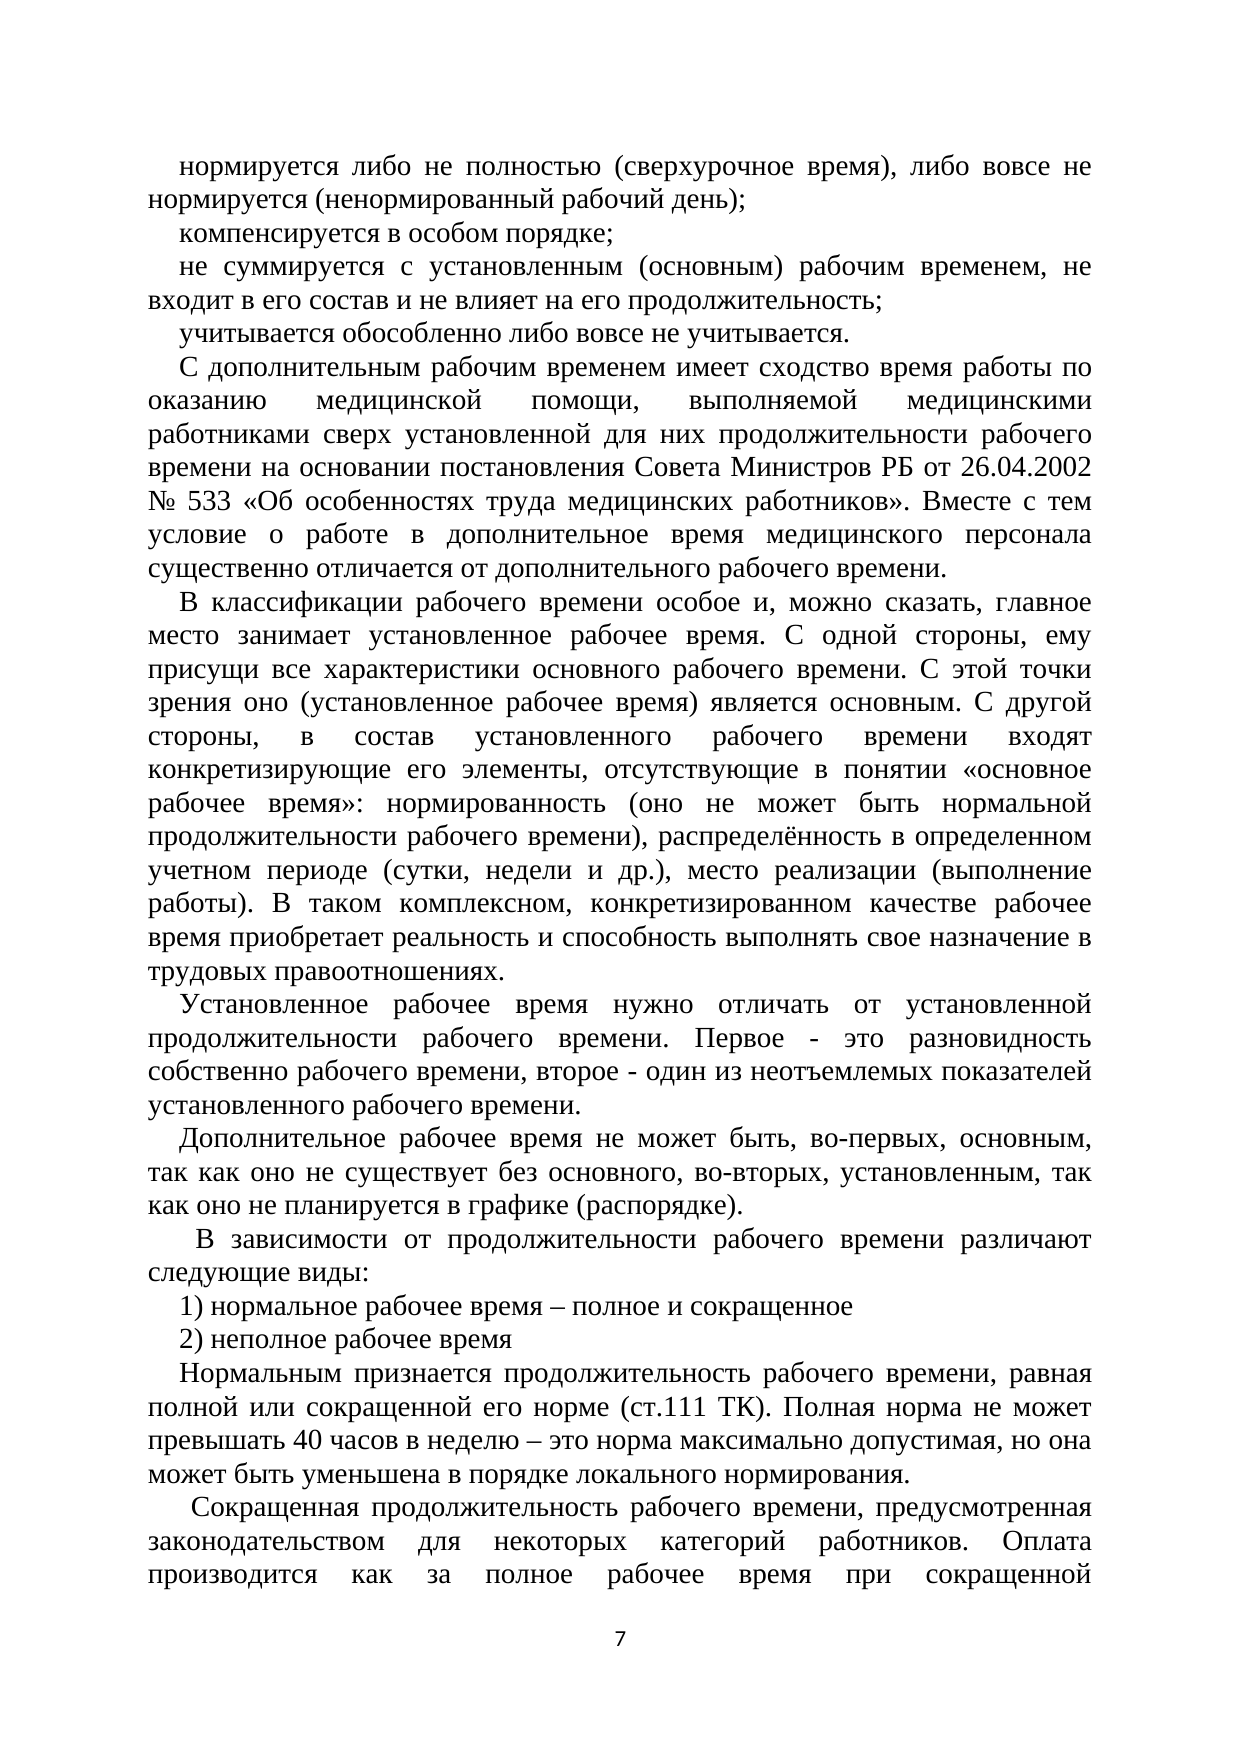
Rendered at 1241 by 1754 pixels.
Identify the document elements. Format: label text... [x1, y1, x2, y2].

text 2) неполное рабочее время [148, 1322, 1093, 1355]
text Дополнительное рабочее время не может быть, во-первых, основным, так как оно не существует без основного, во-вторых, установленным, так как оно не планируется в графике (распорядке). [148, 1120, 1093, 1221]
text компенсируется в особом порядке; [148, 215, 1093, 248]
text 1) нормальное рабочее время – полное и сокращенное [148, 1288, 1093, 1322]
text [148, 1489, 1093, 1590]
text В классификации рабочего времени особое и, можно сказать, главное место занимает установленное рабочее время. С одной стороны, ему присущи все характеристики основного рабочего времени. С этой точки зрения оно (установленное рабочее время) является основным. С другой стороны, в состав установленного рабочего времени входят конкретизирующие его элементы, отсутствующие в понятии «основное рабочее время»: нормированность (оно не может быть нормальной продолжительности рабочего времени), распределённость в определенном учетном периоде (сутки, недели и др.), место реализации (выполнение работы). В таком комплексном, конкретизированном качестве рабочее время приобретает реальность и способность выполнять свое назначение в трудовых правоотношениях. [148, 584, 1093, 986]
text не суммируется с установленным (основным) рабочим временем, не входит в его состав и не влияет на его продолжительность; [148, 248, 1093, 315]
text В зависимости от продолжительности рабочего времени различают следующие виды: [148, 1221, 1093, 1288]
text Установленное рабочее время нужно отличать от установленной продолжительности рабочего времени. Первое - это разновидность собственно рабочего времени, второе - один из неотъемлемых показателей установленного рабочего времени. [148, 986, 1093, 1120]
text учитывается обособленно либо вовсе не учитывается. [148, 315, 1093, 349]
text С дополнительным рабочим временем имеет сходство время работы по оказанию медицинской помощи, выполняемой медицинскими работниками сверх установленной для них продолжительности рабочего времени на основании постановления Совета Министров РБ от 26.04.2002 № 533 «Об особенностях труда медицинских работников». Вместе с тем условие о работе в дополнительное время медицинского персонала существенно отличается от дополнительного рабочего времени. [148, 349, 1093, 584]
text нормируется либо не полностью (сверхурочное время), либо вовсе не нормируется (ненормированный рабочий день); [148, 148, 1093, 215]
text Нормальным признается продолжительность рабочего времени, равная полной или сокращенной его норме (ст.111 ТК). Полная норма не может превышать 40 часов в неделю – это норма максимально допустимая, но она может быть уменьшена в порядке локального нормирования. [148, 1355, 1093, 1489]
